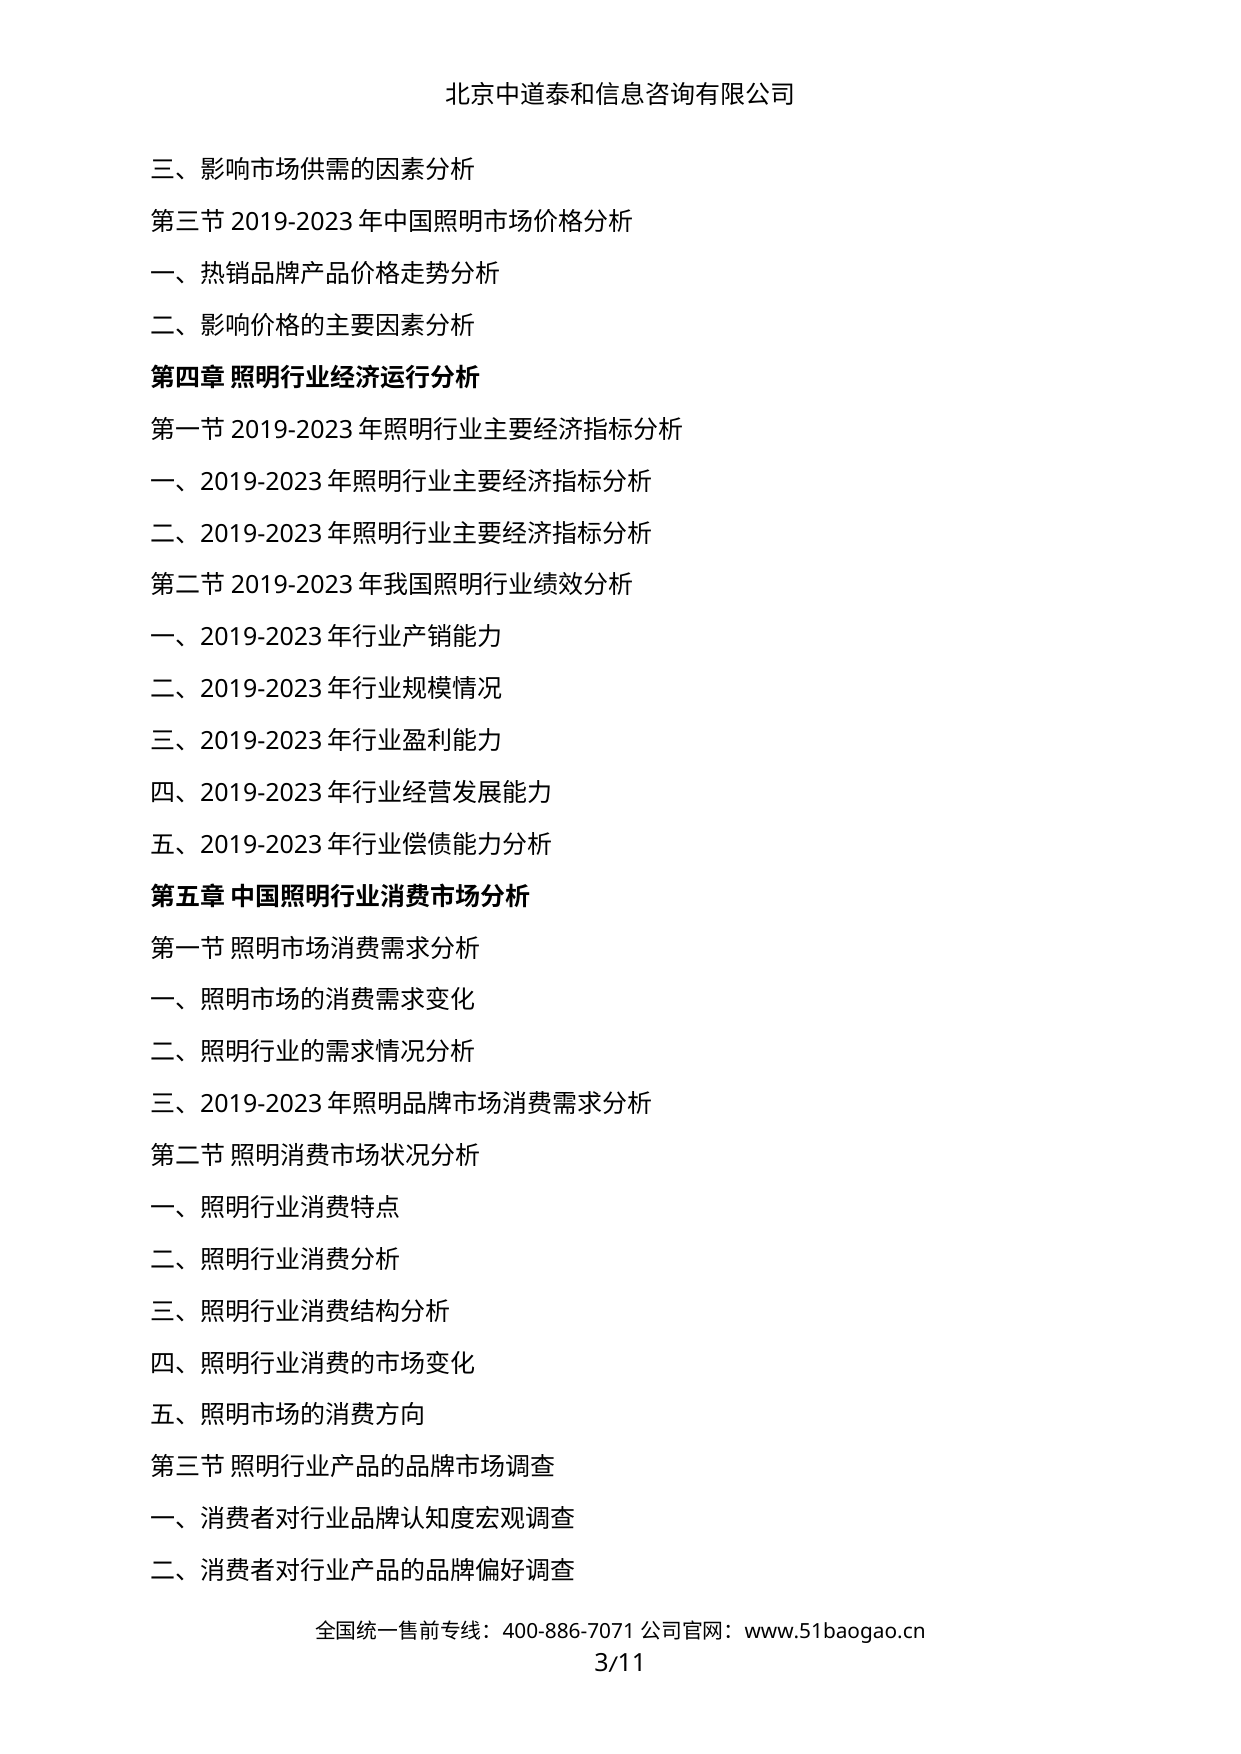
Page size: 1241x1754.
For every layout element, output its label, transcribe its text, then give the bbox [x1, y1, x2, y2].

text 三、2019-2023年行业盈利能力 [150, 721, 1090, 757]
text 第三节 照明行业产品的品牌市场调查 [150, 1447, 1090, 1483]
text 一、照明行业消费特点 [150, 1187, 1090, 1224]
text 二、照明行业的需求情况分析 [150, 1032, 1090, 1068]
text 一、消费者对行业品牌认知度宏观调查 [150, 1499, 1090, 1535]
text 第一节 照明市场消费需求分析 [150, 928, 1090, 964]
text 第二节 2019-2023年我国照明行业绩效分析 [150, 565, 1090, 601]
text 一、2019-2023年行业产销能力 [150, 617, 1090, 653]
text 二、2019-2023年照明行业主要经济指标分析 [150, 513, 1090, 549]
text 五、照明市场的消费方向 [150, 1395, 1090, 1431]
text 四、2019-2023年行业经营发展能力 [150, 772, 1090, 809]
text 二、消费者对行业产品的品牌偏好调查 [150, 1551, 1090, 1587]
text 第五章 中国照明行业消费市场分析 [150, 876, 1090, 912]
text 三、照明行业消费结构分析 [150, 1291, 1090, 1327]
text 三、2019-2023年照明品牌市场消费需求分析 [150, 1084, 1090, 1120]
text 第三节 2019-2023年中国照明市场价格分析 [150, 202, 1090, 238]
text 一、热销品牌产品价格走势分析 [150, 254, 1090, 290]
text 四、照明行业消费的市场变化 [150, 1343, 1090, 1379]
text 三、影响市场供需的因素分析 [150, 150, 1090, 186]
text 第二节 照明消费市场状况分析 [150, 1136, 1090, 1172]
text 第一节 2019-2023年照明行业主要经济指标分析 [150, 409, 1090, 446]
text 二、照明行业消费分析 [150, 1239, 1090, 1276]
text 二、影响价格的主要因素分析 [150, 306, 1090, 342]
text 一、2019-2023年照明行业主要经济指标分析 [150, 461, 1090, 497]
text 五、2019-2023年行业偿债能力分析 [150, 824, 1090, 861]
text 二、2019-2023年行业规模情况 [150, 669, 1090, 705]
text 第四章 照明行业经济运行分析 [150, 357, 1090, 394]
text 一、照明市场的消费需求变化 [150, 980, 1090, 1016]
